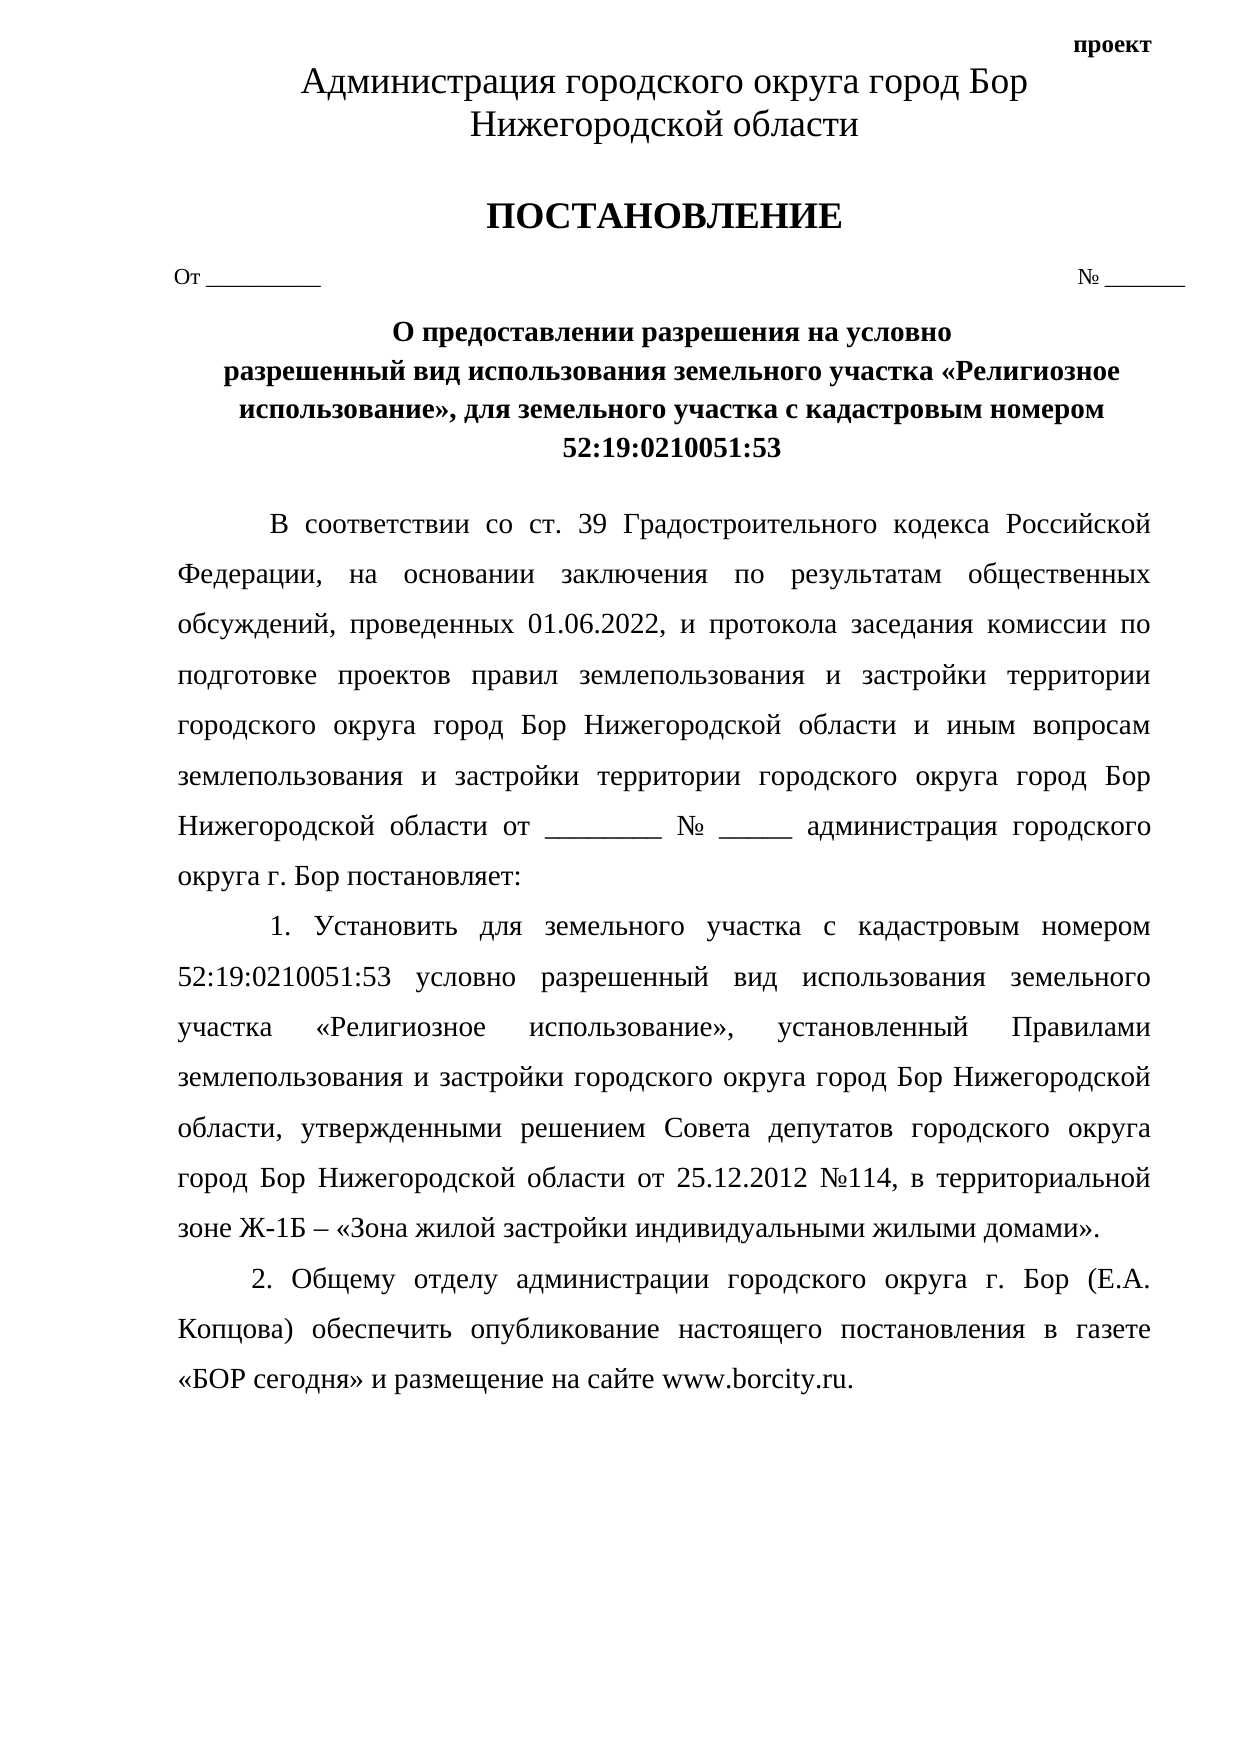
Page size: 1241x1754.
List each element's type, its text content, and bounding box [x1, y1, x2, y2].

text 1. Установить для земельного участка с кадастровым номером 52:19:0210051:53 условно разрешенный вид использования земельного участка «Религиозное использование», установленный Правилами землепользования и застройки городского округа город Бор Нижегородской области, утвержденными решением Совета депутатов городского округа город Бор Нижегородской области от 25.12.2012 №114, в территориальной зоне Ж-1Б – «Зона жилой застройки индивидуальными жилыми домами». [177, 908, 1152, 1244]
text Администрация городского округа город Бор [177, 58, 1152, 101]
text 2. Общему отделу администрации городского округа г. Бор (Е.А. Копцова) обеспечить опубликование настоящего постановления в газете «БОР сегодня» и размещение на сайте www.borcity.ru. [177, 1261, 1152, 1395]
text проект [177, 29, 1152, 58]
table_header № _______ [646, 264, 1196, 314]
text ПОСТАНОВЛЕНИЕ [177, 193, 1152, 236]
text Нижегородской области [177, 101, 1152, 144]
table_header От __________ [163, 264, 646, 314]
text В соответствии со ст. 39 Градостроительного кодекса Российской Федерации, на основании заключения по результатам общественных обсуждений, проведенных 01.06.2022, и протокола заседания комиссии по подготовке проектов правил землепользования и застройки территории городского округа город Бор Нижегородской области и иным вопросам землепользования и застройки территории городского округа город Бор Нижегородской области от ________ № _____ администрация городского округа г. Бор постановляет: [177, 506, 1152, 892]
table_cell О предоставлении разрешения на условно разрешенный вид использования земельного участка «Религиозное использование», для земельного участка с кадастровым номером 52:19:0210051:53 [163, 315, 1181, 467]
